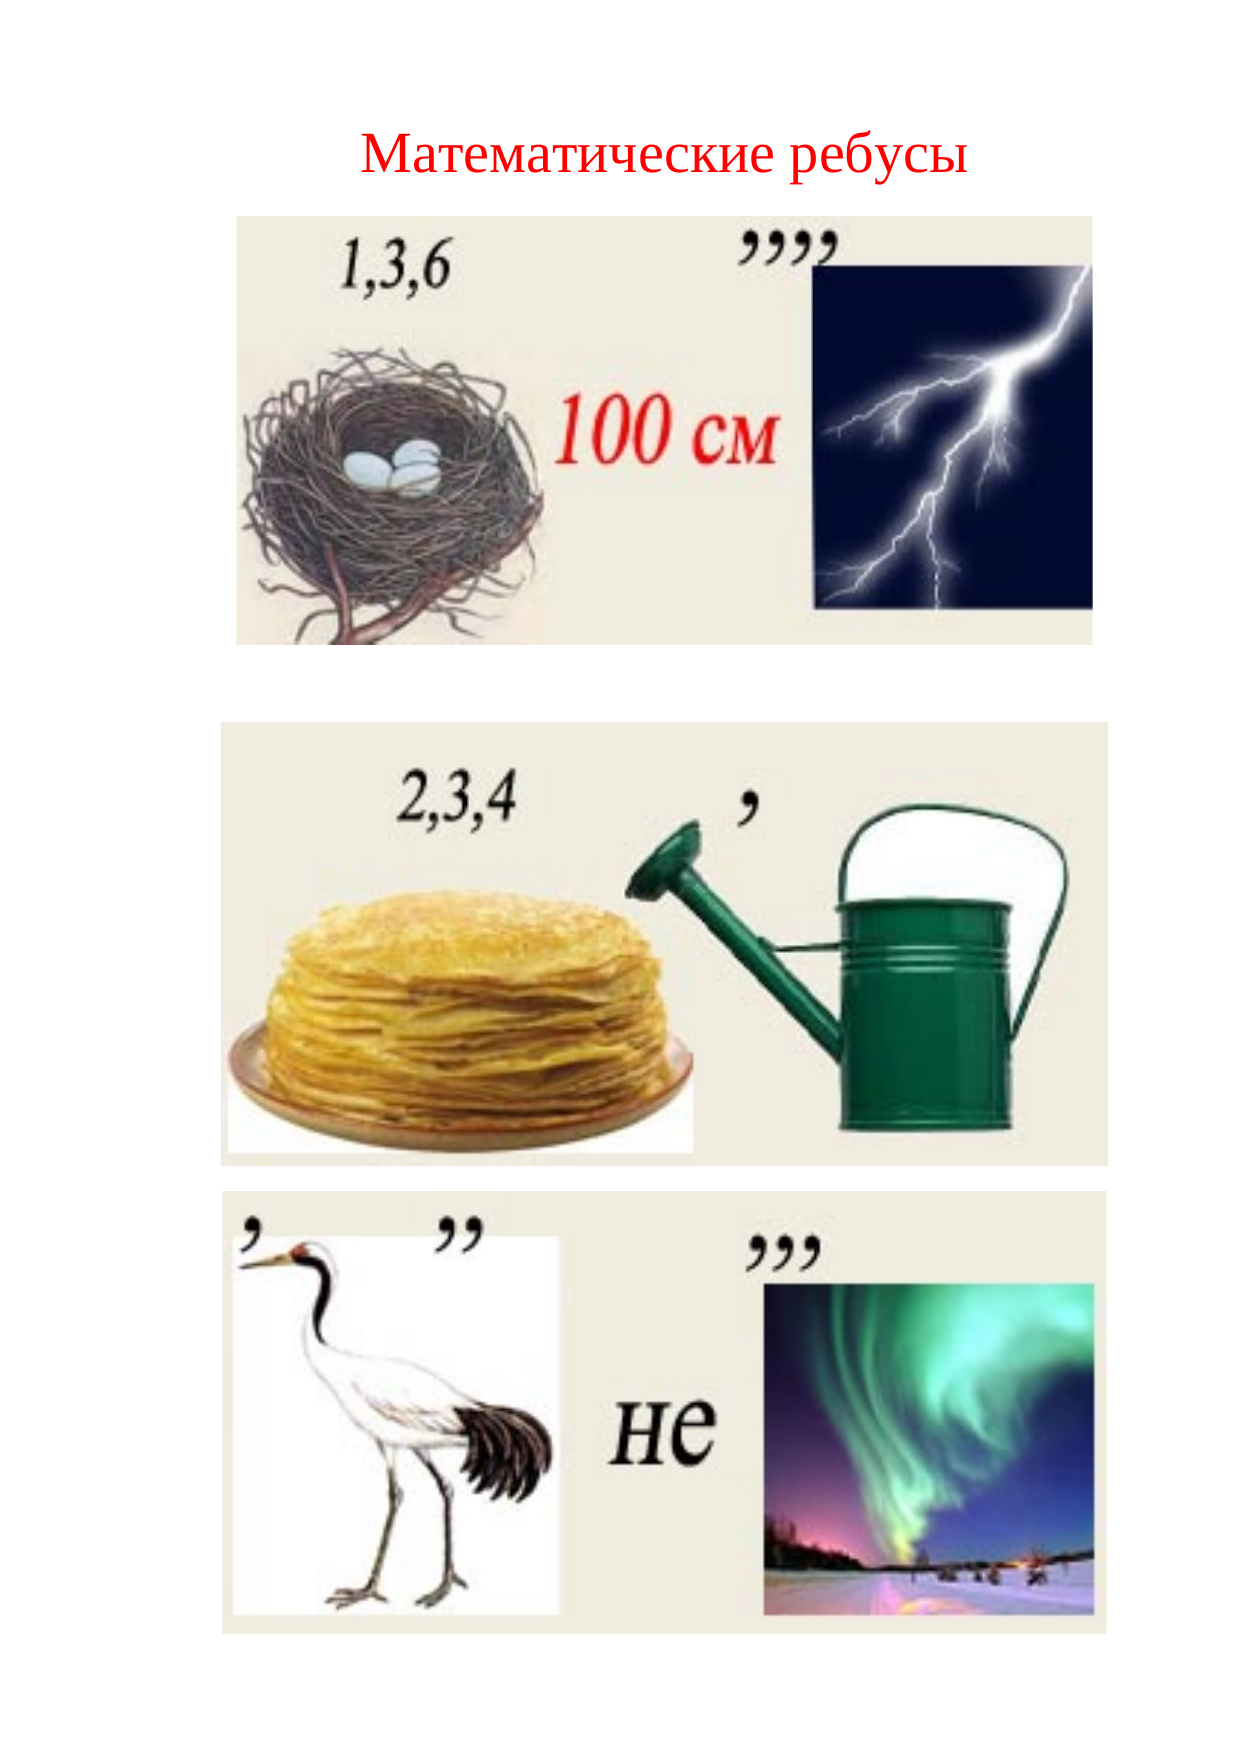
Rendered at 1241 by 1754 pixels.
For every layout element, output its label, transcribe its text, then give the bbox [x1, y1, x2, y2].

picture [220, 722, 1109, 1166]
picture [236, 216, 1093, 645]
picture [222, 1191, 1107, 1634]
text Математические ребусы [177, 118, 1152, 185]
